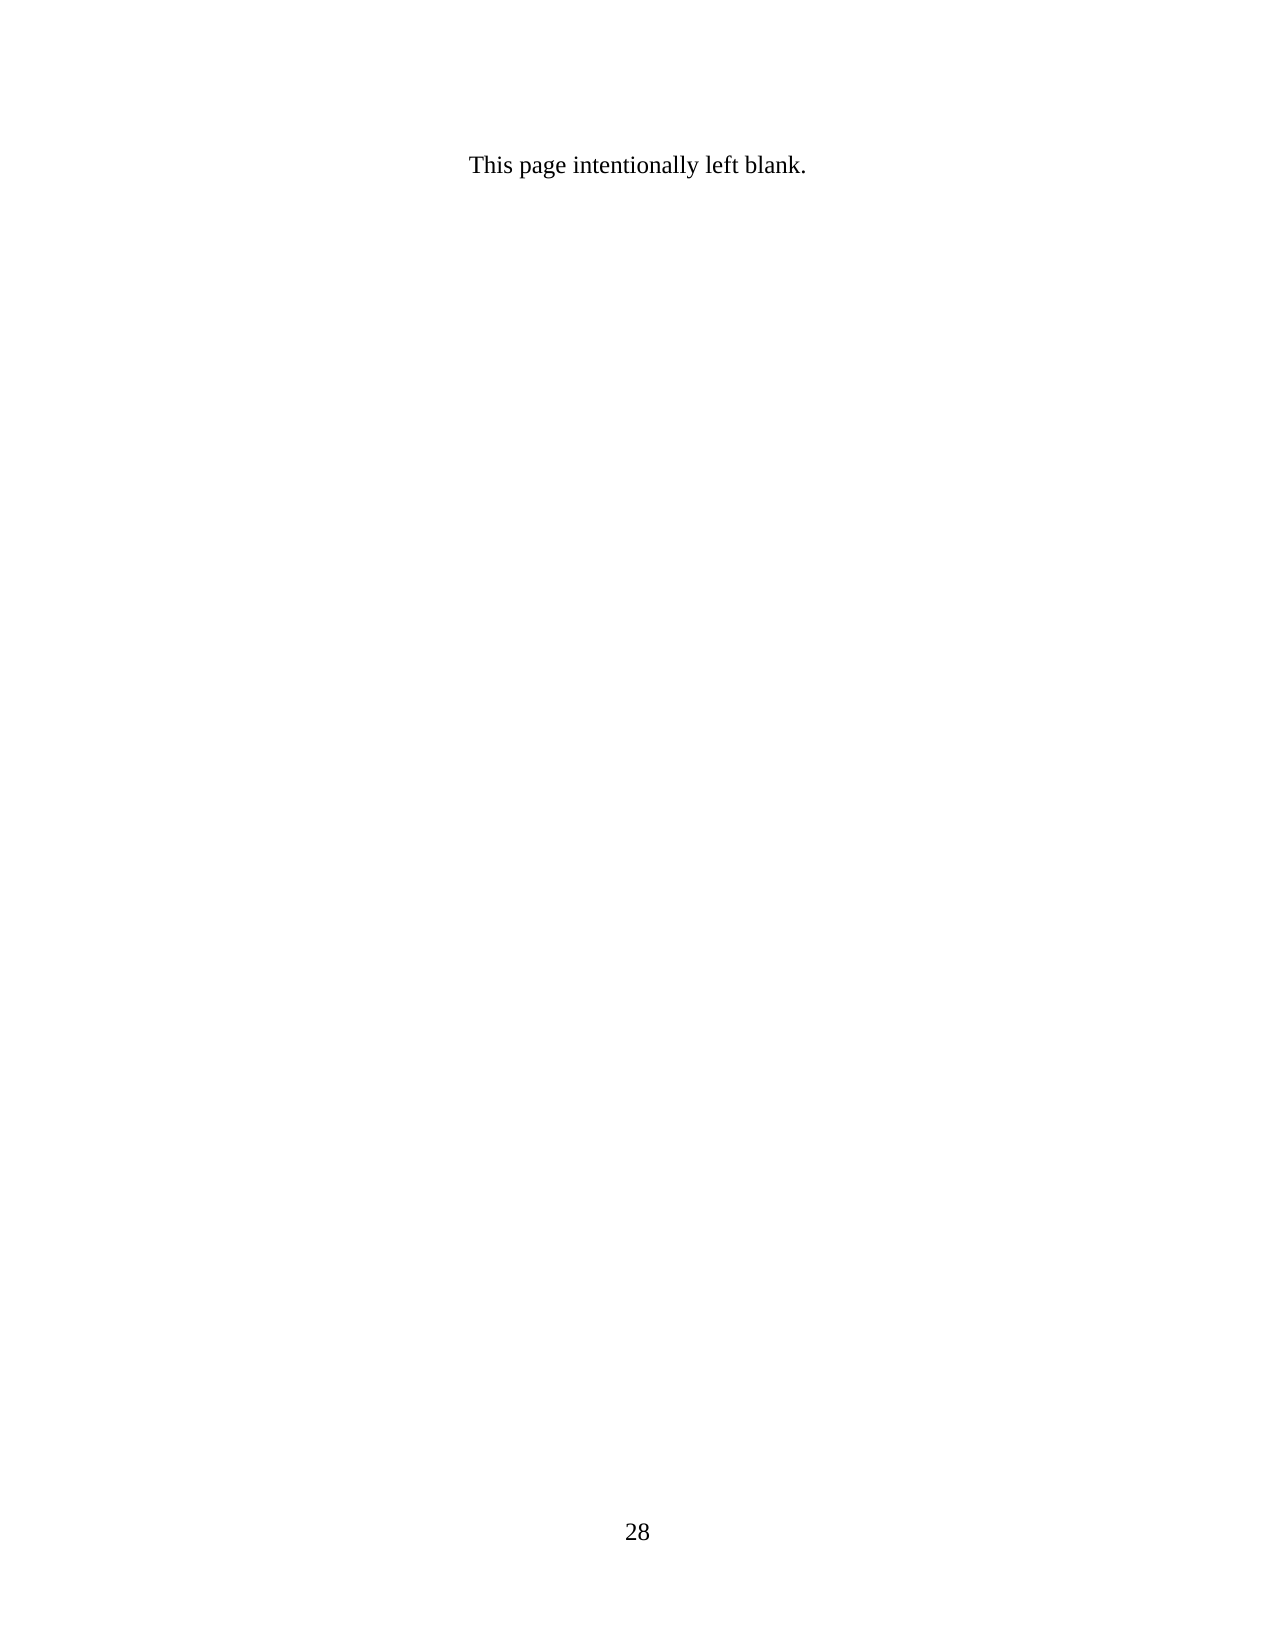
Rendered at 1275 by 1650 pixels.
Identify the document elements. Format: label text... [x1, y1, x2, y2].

text This page intentionally left blank. [150, 150, 1125, 179]
